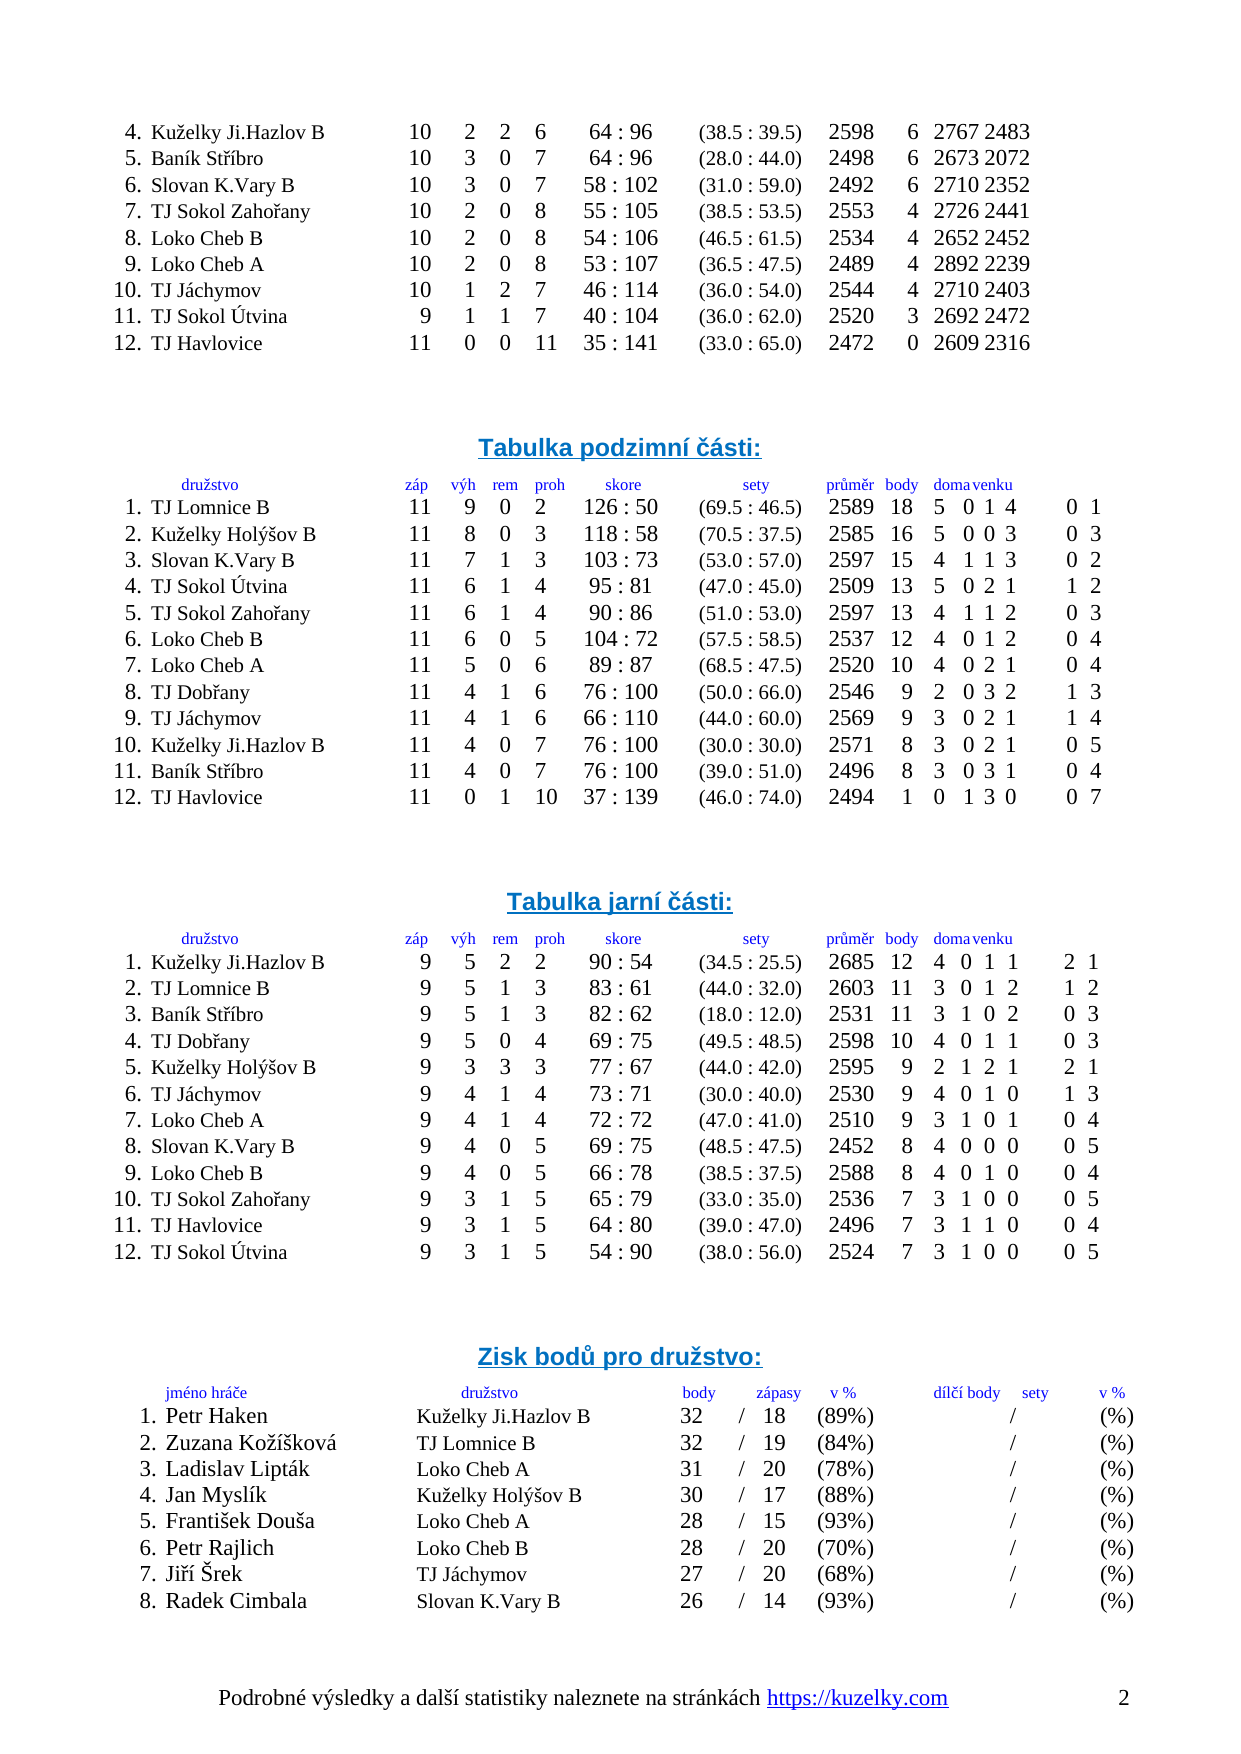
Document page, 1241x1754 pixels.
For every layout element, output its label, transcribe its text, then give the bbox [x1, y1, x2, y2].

text 11. TJ Havlovice 9 3 1 5 64 : 80 (39.0 : 47.0) 2496 7 3 1 1 0 0 4 [106, 1211, 1134, 1238]
text 5. Kuželky Holýšov B 9 3 3 3 77 : 67 (44.0 : 42.0) 2595 9 2 1 2 1 2 1 [106, 1053, 1134, 1079]
text 9. Loko Cheb A 10 2 0 8 53 : 107 (36.5 : 47.5) 2489 4 2892 2239 [106, 250, 1134, 276]
text Tabulka jarní části: [94, 887, 1145, 916]
text 2. TJ Lomnice B 9 5 1 3 83 : 61 (44.0 : 32.0) 2603 11 3 0 1 2 1 2 [106, 974, 1134, 1001]
text 5. TJ Sokol Zahořany 11 6 1 4 90 : 86 (51.0 : 53.0) 2597 13 4 1 1 2 0 3 [106, 599, 1134, 625]
text 7. Loko Cheb A 9 4 1 4 72 : 72 (47.0 : 41.0) 2510 9 3 1 0 1 0 4 [106, 1106, 1134, 1132]
text 2. Kuželky Holýšov B 11 8 0 3 118 : 58 (70.5 : 37.5) 2585 16 5 0 0 3 0 3 [106, 520, 1134, 546]
text jméno hráče družstvo body zápasy v % dílčí body sety v % [106, 1383, 1134, 1402]
text 6. TJ Jáchymov 9 4 1 4 73 : 71 (30.0 : 40.0) 2530 9 4 0 1 0 1 3 [106, 1079, 1134, 1106]
text Tabulka podzimní části: [94, 433, 1145, 462]
text 1. Kuželky Ji.Hazlov B 9 5 2 2 90 : 54 (34.5 : 25.5) 2685 12 4 0 1 1 2 1 [106, 948, 1134, 974]
text 10. TJ Sokol Zahořany 9 3 1 5 65 : 79 (33.0 : 35.0) 2536 7 3 1 0 0 0 5 [106, 1185, 1134, 1211]
text 10. TJ Jáchymov 10 1 2 7 46 : 114 (36.0 : 54.0) 2544 4 2710 2403 [106, 276, 1134, 303]
text 7. Jiří Šrek TJ Jáchymov 27 / 20 (68%) / (%) [106, 1560, 1134, 1587]
text 11. TJ Sokol Útvina 9 1 1 7 40 : 104 (36.0 : 62.0) 2520 3 2692 2472 [106, 303, 1134, 329]
text 6. Slovan K.Vary B 10 3 0 7 58 : 102 (31.0 : 59.0) 2492 6 2710 2352 [106, 171, 1134, 197]
text 1. TJ Lomnice B 11 9 0 2 126 : 50 (69.5 : 46.5) 2589 18 5 0 1 4 0 1 [106, 493, 1134, 520]
text 1. Petr Haken Kuželky Ji.Hazlov B 32 / 18 (89%) / (%) [106, 1402, 1134, 1428]
text 12. TJ Havlovice 11 0 0 11 35 : 141 (33.0 : 65.0) 2472 0 2609 2316 [106, 329, 1134, 355]
text družstvo záp výh rem proh skore sety průměr body doma venku [106, 929, 1134, 948]
text 12. TJ Sokol Útvina 9 3 1 5 54 : 90 (38.0 : 56.0) 2524 7 3 1 0 0 0 5 [106, 1238, 1134, 1264]
text 6. Petr Rajlich Loko Cheb B 28 / 20 (70%) / (%) [106, 1534, 1134, 1560]
text 4. Kuželky Ji.Hazlov B 10 2 2 6 64 : 96 (38.5 : 39.5) 2598 6 2767 2483 [106, 118, 1134, 144]
text 8. Radek Cimbala Slovan K.Vary B 26 / 14 (93%) / (%) [106, 1587, 1134, 1613]
text 3. Baník Stříbro 9 5 1 3 82 : 62 (18.0 : 12.0) 2531 11 3 1 0 2 0 3 [106, 1001, 1134, 1027]
text 8. TJ Dobřany 11 4 1 6 76 : 100 (50.0 : 66.0) 2546 9 2 0 3 2 1 3 [106, 678, 1134, 704]
text 10. Kuželky Ji.Hazlov B 11 4 0 7 76 : 100 (30.0 : 30.0) 2571 8 3 0 2 1 0 5 [106, 731, 1134, 757]
text družstvo záp výh rem proh skore sety průměr body doma venku [106, 474, 1134, 493]
text 4. Jan Myslík Kuželky Holýšov B 30 / 17 (88%) / (%) [106, 1481, 1134, 1508]
text 3. Slovan K.Vary B 11 7 1 3 103 : 73 (53.0 : 57.0) 2597 15 4 1 1 3 0 2 [106, 546, 1134, 572]
text 8. Loko Cheb B 10 2 0 8 54 : 106 (46.5 : 61.5) 2534 4 2652 2452 [106, 223, 1134, 250]
text 4. TJ Dobřany 9 5 0 4 69 : 75 (49.5 : 48.5) 2598 10 4 0 1 1 0 3 [106, 1027, 1134, 1053]
text Zisk bodů pro družstvo: [94, 1342, 1145, 1371]
text 6. Loko Cheb B 11 6 0 5 104 : 72 (57.5 : 58.5) 2537 12 4 0 1 2 0 4 [106, 625, 1134, 652]
text 7. TJ Sokol Zahořany 10 2 0 8 55 : 105 (38.5 : 53.5) 2553 4 2726 2441 [106, 197, 1134, 223]
text 9. Loko Cheb B 9 4 0 5 66 : 78 (38.5 : 37.5) 2588 8 4 0 1 0 0 4 [106, 1159, 1134, 1185]
text 11. Baník Stříbro 11 4 0 7 76 : 100 (39.0 : 51.0) 2496 8 3 0 3 1 0 4 [106, 757, 1134, 783]
text 5. Baník Stříbro 10 3 0 7 64 : 96 (28.0 : 44.0) 2498 6 2673 2072 [106, 144, 1134, 171]
text 3. Ladislav Lipták Loko Cheb A 31 / 20 (78%) / (%) [106, 1455, 1134, 1481]
text 7. Loko Cheb A 11 5 0 6 89 : 87 (68.5 : 47.5) 2520 10 4 0 2 1 0 4 [106, 652, 1134, 678]
text 5. František Douša Loko Cheb A 28 / 15 (93%) / (%) [106, 1508, 1134, 1534]
text 4. TJ Sokol Útvina 11 6 1 4 95 : 81 (47.0 : 45.0) 2509 13 5 0 2 1 1 2 [106, 572, 1134, 599]
text 8. Slovan K.Vary B 9 4 0 5 69 : 75 (48.5 : 47.5) 2452 8 4 0 0 0 0 5 [106, 1132, 1134, 1159]
text 9. TJ Jáchymov 11 4 1 6 66 : 110 (44.0 : 60.0) 2569 9 3 0 2 1 1 4 [106, 704, 1134, 731]
text 12. TJ Havlovice 11 0 1 10 37 : 139 (46.0 : 74.0) 2494 1 0 1 3 0 0 7 [106, 783, 1134, 810]
text 2. Zuzana Kožíšková TJ Lomnice B 32 / 19 (84%) / (%) [106, 1428, 1134, 1455]
